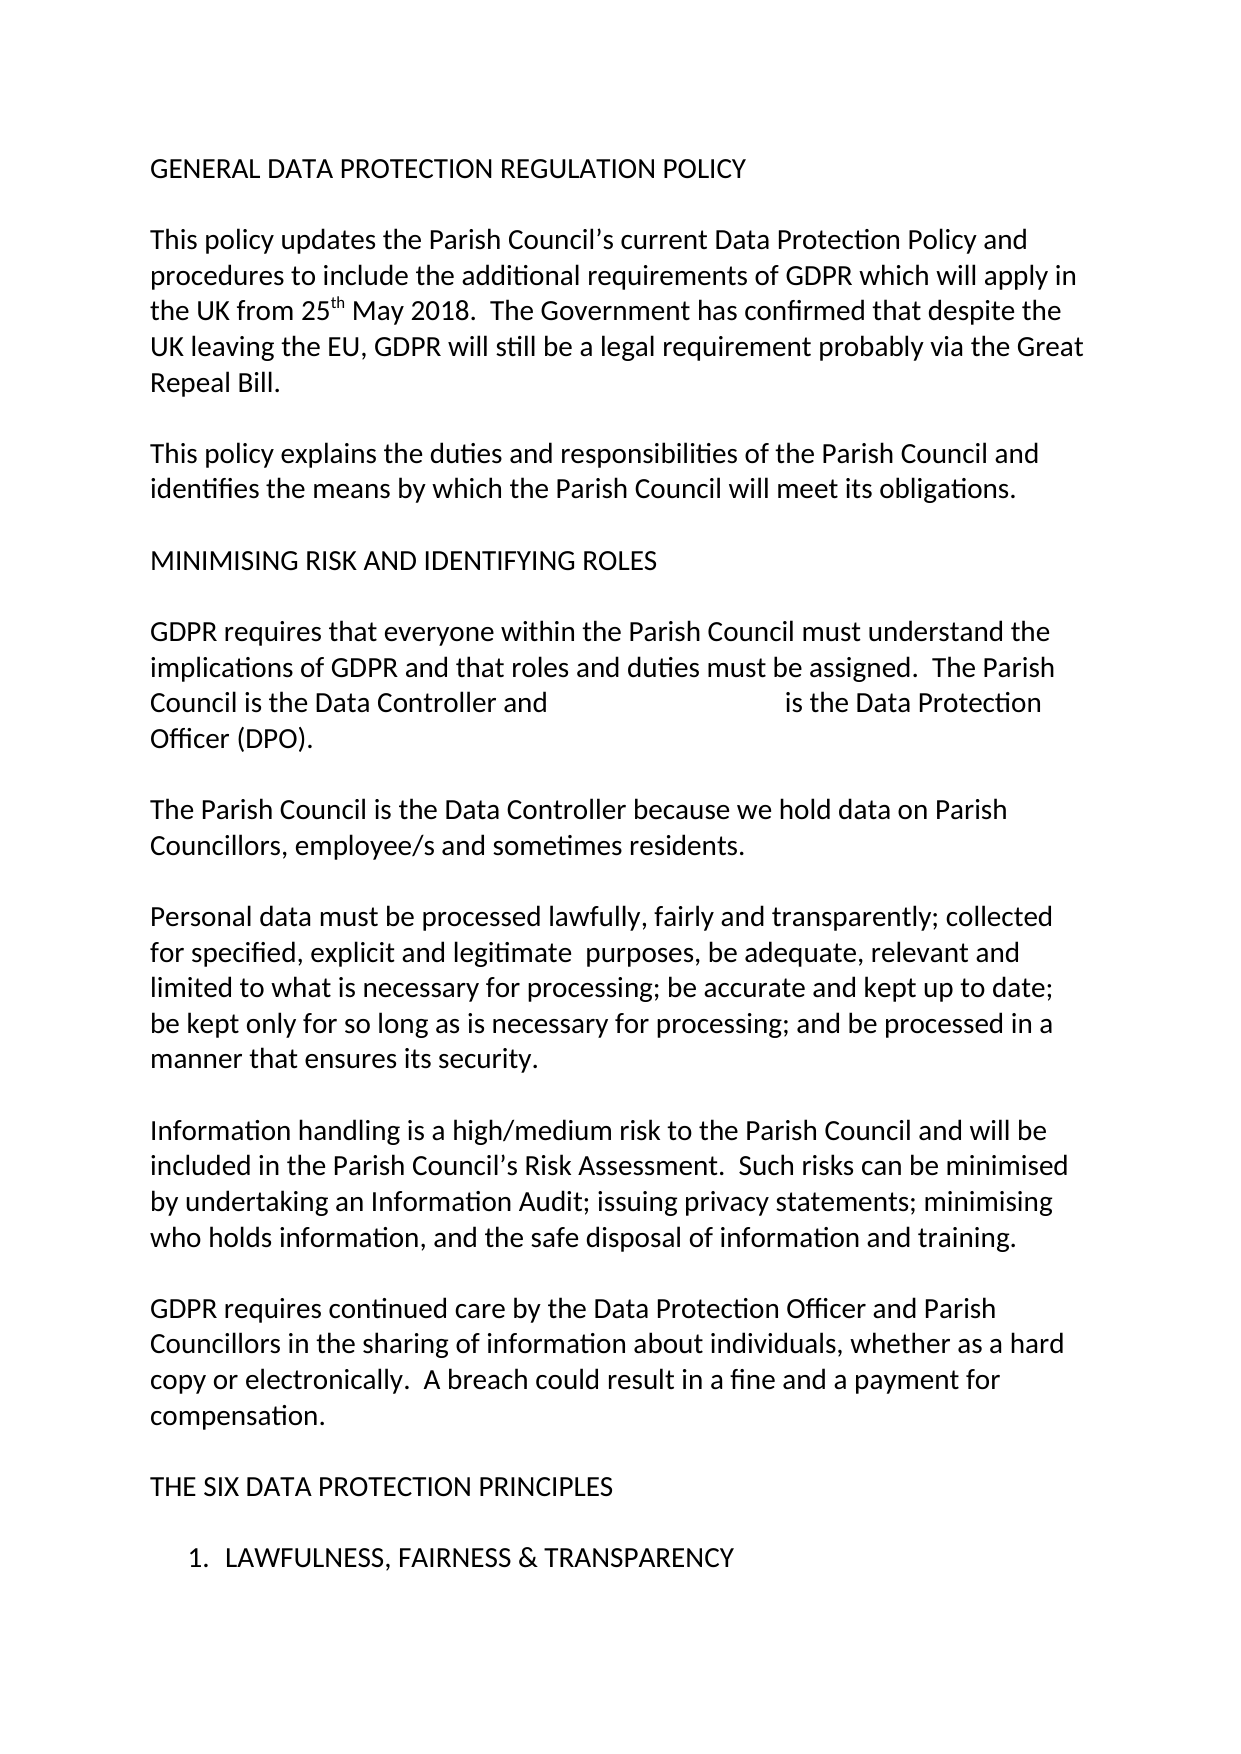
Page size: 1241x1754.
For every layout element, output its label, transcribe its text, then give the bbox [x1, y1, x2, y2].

text GDPR requires that everyone within the Parish Council must understand the implications of GDPR and that roles and duties must be assigned. The Parish Council is the Data Controller and is the Data Protection Officer (DPO). [150, 613, 1090, 756]
text Information handling is a high/medium risk to the Parish Council and will be included in the Parish Council’s Risk Assessment. Such risks can be minimised by undertaking an Information Audit; issuing privacy statements; minimising who holds information, and the safe disposal of information and training. [150, 1112, 1090, 1254]
text THE SIX DATA PROTECTION PRINCIPLES [150, 1468, 1090, 1504]
text This policy updates the Parish Council’s current Data Protection Policy and procedures to include the additional requirements of GDPR which will apply in the UK from 25th May 2018. The Government has confirmed that despite the UK leaving the EU, GDPR will still be a legal requirement probably via the Great Repeal Bill. [150, 221, 1090, 399]
text GDPR requires continued care by the Data Protection Officer and Parish Councillors in the sharing of information about individuals, whether as a hard copy or electronically. A breach could result in a fine and a payment for compensation. [150, 1290, 1090, 1432]
text The Parish Council is the Data Controller because we hold data on Parish Councillors, employee/s and sometimes residents. [150, 791, 1090, 862]
text This policy explains the duties and responsibilities of the Parish Council and identifies the means by which the Parish Council will meet its obligations. [150, 435, 1090, 506]
text GENERAL DATA PROTECTION REGULATION POLICY [150, 150, 1090, 186]
list LAWFULNESS, FAIRNESS & TRANSPARENCY [187, 1539, 1090, 1575]
text MINIMISING RISK AND IDENTIFYING ROLES [150, 542, 1090, 577]
text Personal data must be processed lawfully, fairly and transparently; collected for specified, explicit and legitimate purposes, be adequate, relevant and limited to what is necessary for processing; be accurate and kept up to date; be kept only for so long as is necessary for processing; and be processed in a manner that ensures its security. [150, 898, 1090, 1076]
